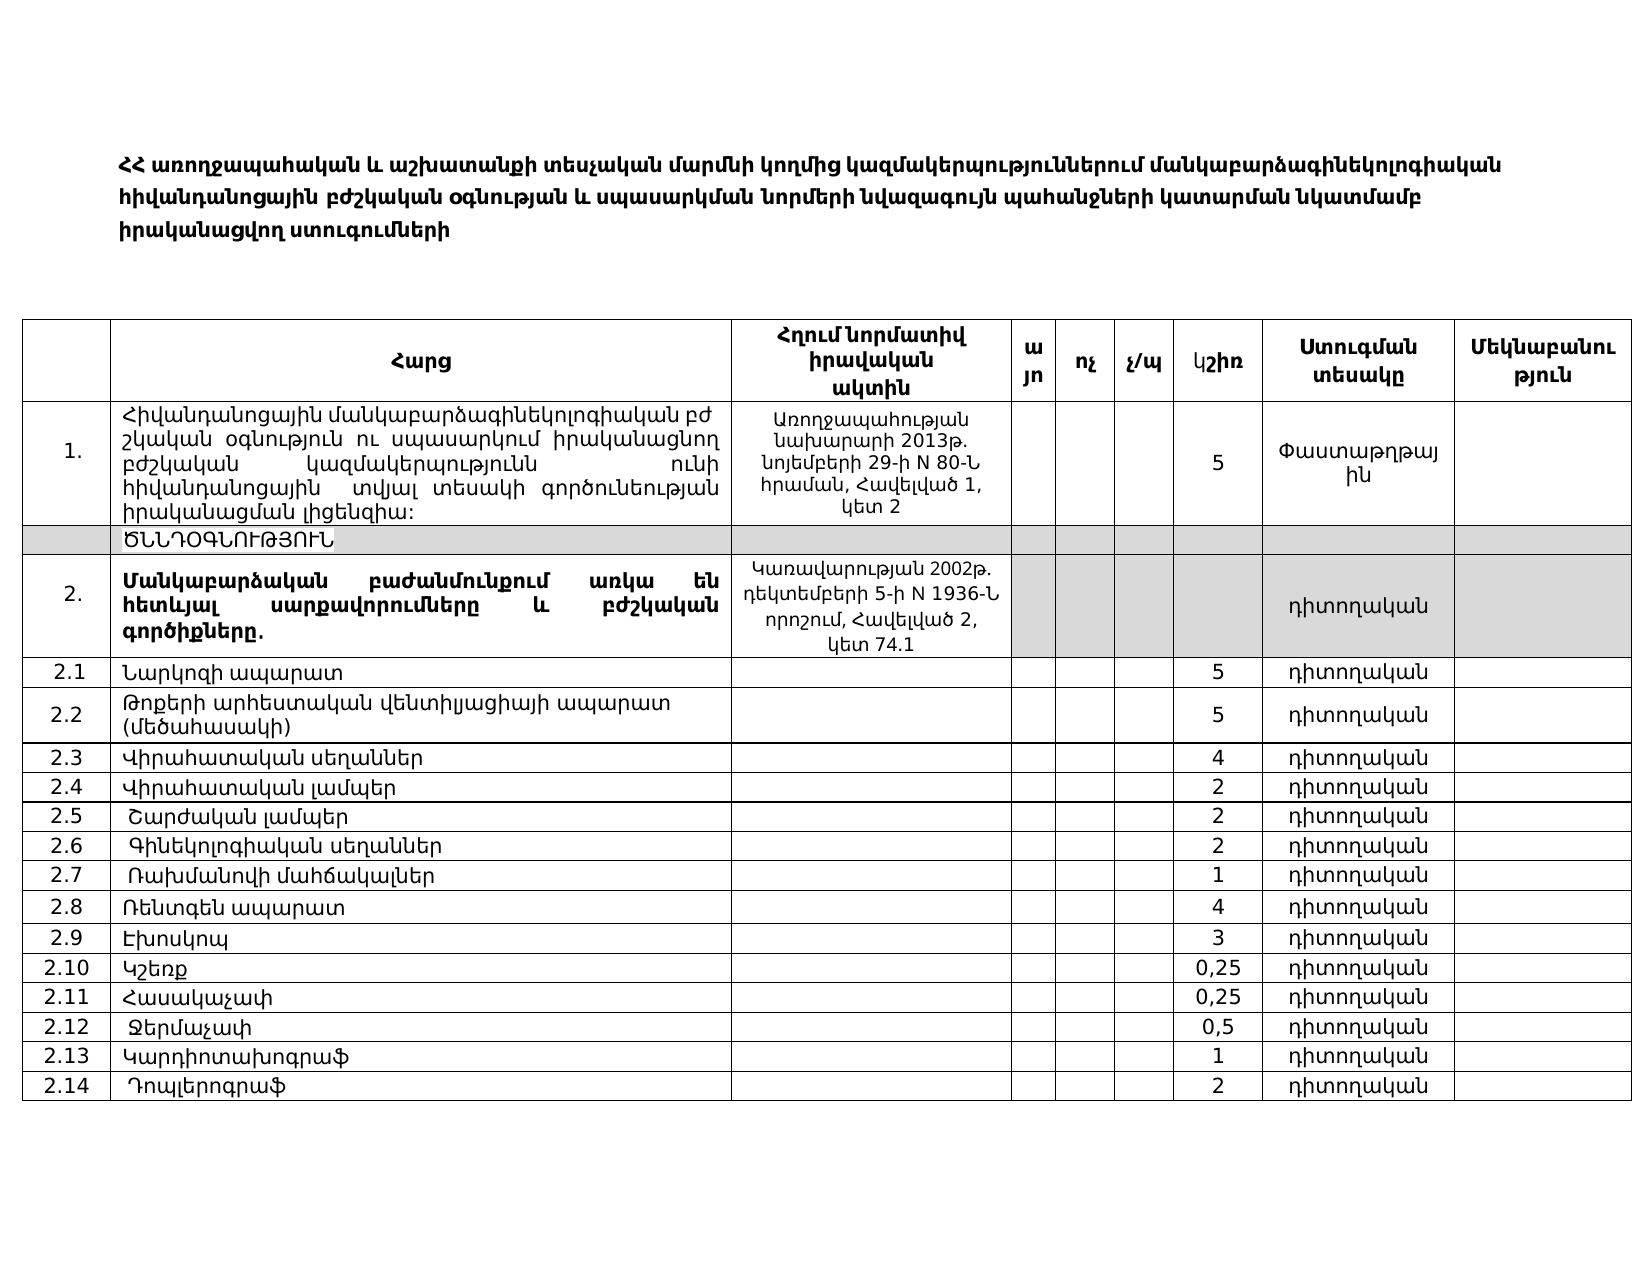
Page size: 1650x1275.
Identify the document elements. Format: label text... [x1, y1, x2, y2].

table_cell [1115, 555, 1173, 657]
table_cell [1455, 803, 1631, 831]
table_cell 2.5 [23, 803, 110, 831]
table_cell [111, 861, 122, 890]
table_cell [1012, 773, 1055, 801]
table_cell դիտողական [1263, 658, 1454, 687]
table_cell [1115, 1072, 1173, 1100]
table_cell [1115, 1013, 1173, 1041]
table_cell [1056, 832, 1114, 860]
table_cell [1115, 924, 1173, 953]
table_cell [1455, 773, 1631, 801]
table_cell [1455, 983, 1631, 1012]
table_cell [1056, 402, 1114, 524]
table_cell [732, 891, 1011, 923]
table_cell [1056, 773, 1114, 801]
table_cell 5 [1174, 402, 1262, 524]
table_cell [1012, 803, 1055, 831]
table_cell [1012, 1072, 1055, 1100]
table_cell Հիվանդանոցային մանկաբարձագինեկոլոգիական բժշկական օգնություն ու սպասարկում իրականացնող բժշկական կազմակերպությունն ունի հիվանդանոցային տվյալ տեսակի գործունեության իրականացման լիցենզիա: [111, 402, 323, 524]
table_cell 2.8 [23, 891, 110, 923]
table_cell 0,25 [1174, 954, 1262, 982]
table_cell 2 [1174, 773, 1262, 801]
table_cell 4 [1174, 891, 1262, 923]
table_cell [1455, 688, 1631, 742]
table_cell [1455, 1013, 1631, 1041]
table_cell [1174, 526, 1262, 554]
table_cell դիտողական [1263, 744, 1454, 772]
table_cell [732, 526, 1011, 554]
table_cell դիտողական [1263, 891, 1454, 923]
table_cell [732, 983, 1011, 1012]
table_header Հղում նորմատիվ իրավական ակտին [732, 320, 1011, 401]
table_cell [1115, 832, 1173, 860]
table_cell [1012, 954, 1055, 982]
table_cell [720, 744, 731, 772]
table_cell [1012, 688, 1055, 742]
table_cell [1056, 1072, 1114, 1100]
table_cell [1056, 861, 1114, 890]
table_cell [1012, 924, 1055, 953]
table_cell [1455, 402, 1631, 524]
table_cell Փաստաթղթային [1263, 402, 1454, 524]
table_header այո [1012, 320, 1055, 401]
table_cell Առողջապահության նախարարի 2013թ. նոյեմբերի 29-ի N 80-Ն հրաման, Հավելված 1, կետ 2 [732, 402, 1011, 524]
table_cell [1056, 803, 1114, 831]
table_cell 2.6 [23, 832, 110, 860]
table_cell [732, 688, 1011, 742]
table_cell [1455, 526, 1631, 554]
table_cell [1455, 861, 1631, 890]
table_cell [1056, 658, 1114, 687]
table_cell Կառավարության 2002թ. դեկտեմբերի 5-ի N 1936-Ն որոշում, Հավելված 2, կետ 74.1 [732, 555, 1011, 657]
table_cell [1455, 1072, 1631, 1100]
table_header կշիռ [1174, 320, 1262, 401]
table_cell [1174, 555, 1262, 657]
table_cell [732, 954, 1011, 982]
table_cell [1115, 744, 1173, 772]
table_cell դիտողական [1263, 555, 1454, 657]
table_cell 3 [1174, 924, 1262, 953]
table_cell [23, 402, 110, 524]
table_cell 2.2 [23, 688, 110, 742]
table_cell [1012, 526, 1055, 554]
table_cell 1 [1174, 1042, 1262, 1071]
table_cell [1056, 555, 1114, 657]
table_cell 2.9 [23, 924, 110, 953]
table_cell 2.11 [23, 983, 110, 1012]
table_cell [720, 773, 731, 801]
table_header [23, 320, 110, 401]
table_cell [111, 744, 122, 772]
table_cell [1455, 954, 1631, 982]
table_cell [1056, 1042, 1114, 1071]
table_cell դիտողական [1263, 832, 1454, 860]
table_cell [1012, 1013, 1055, 1041]
table_cell [1056, 983, 1114, 1012]
table_cell 2 [1174, 1072, 1262, 1100]
table_cell 2.1 [23, 658, 110, 687]
table_cell 0,25 [1174, 983, 1262, 1012]
table_cell [732, 744, 1011, 772]
table_cell Ռենտգեն ապարատ [111, 891, 731, 923]
table_cell [1115, 891, 1173, 923]
table_cell 0,5 [1174, 1013, 1262, 1041]
table_cell Մանկաբարձական բաժանմունքում առկա են հետևյալ սարքավորումները և բժշկական գործիքները․ [111, 555, 731, 657]
table_cell [732, 1042, 1011, 1071]
table_cell [1115, 1042, 1173, 1071]
table_cell դիտողական [1263, 773, 1454, 801]
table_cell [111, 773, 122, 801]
table_cell Թոքերի արհեստական վենտիլյացիայի ապարատ (մեծահասակի) [111, 688, 731, 742]
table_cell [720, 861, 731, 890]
table_cell [732, 1013, 1011, 1041]
table_cell [23, 526, 110, 554]
table_cell Գինեկոլոգիական սեղաններ [111, 832, 731, 860]
table_cell դիտողական [1263, 1072, 1454, 1100]
table_cell 1 [1174, 861, 1262, 890]
table_cell 2.4 [23, 773, 110, 801]
table_cell 2.10 [23, 954, 110, 982]
table_cell [1012, 555, 1055, 657]
table_cell [1012, 744, 1055, 772]
table_cell [1455, 832, 1631, 860]
table_cell [732, 1072, 1011, 1100]
table_cell 5 [1174, 658, 1262, 687]
table_cell [1115, 773, 1173, 801]
table_cell [732, 803, 1011, 831]
table_cell 2.3 [23, 744, 110, 772]
table_cell [1455, 891, 1631, 923]
table_cell [1115, 861, 1173, 890]
table_cell [1056, 688, 1114, 742]
table_cell [1012, 861, 1055, 890]
table_cell [1056, 954, 1114, 982]
table_cell [1115, 983, 1173, 1012]
table_cell [1115, 954, 1173, 982]
table_cell [1012, 402, 1055, 524]
table_cell 2 [1174, 832, 1262, 860]
table_cell [23, 555, 110, 657]
table_cell [1115, 658, 1173, 687]
table_cell [732, 773, 1011, 801]
table_cell [1115, 803, 1173, 831]
table_cell [1263, 526, 1454, 554]
table_cell [732, 832, 1011, 860]
table_cell [1056, 891, 1114, 923]
table_cell 2.14 [23, 1072, 110, 1100]
table_cell Հիվանդանոցային մանկաբարձագինեկոլոգիական բժշկական օգնություն ու սպասարկում իրականացնող բժշկական կազմակերպությունն ունի հիվանդանոցային տվյալ տեսակի գործունեության իրականացման լիցենզիա: [414, 402, 731, 524]
table_cell դիտողական [1263, 1013, 1454, 1041]
table_cell 4 [1174, 744, 1262, 772]
table_cell 5 [1174, 688, 1262, 742]
table_cell [732, 861, 1011, 890]
table_cell [1455, 555, 1631, 657]
table_cell [732, 658, 1011, 687]
table_header ոչ [1056, 320, 1114, 401]
table_cell [1012, 983, 1055, 1012]
table_cell 2.13 [23, 1042, 110, 1071]
table_cell [1012, 891, 1055, 923]
table_header չ/պ [1115, 320, 1173, 401]
table_cell [1455, 658, 1631, 687]
table_cell [1455, 744, 1631, 772]
table_cell դիտողական [1263, 861, 1454, 890]
table_cell [1056, 924, 1114, 953]
table_cell [1455, 1042, 1631, 1071]
table_cell դիտողական [1263, 924, 1454, 953]
table_cell [732, 924, 1011, 953]
table_cell [1455, 924, 1631, 953]
table_cell 2 [1174, 803, 1262, 831]
table_cell 2.7 [23, 861, 110, 890]
table_cell [1056, 526, 1114, 554]
table_cell [1056, 744, 1114, 772]
table_cell դիտողական [1263, 803, 1454, 831]
table_header Հարց [111, 320, 731, 401]
table_header Մեկնաբանություն [1455, 320, 1631, 401]
table_cell [1012, 658, 1055, 687]
table_cell [1012, 1042, 1055, 1071]
table_cell դիտողական [1263, 954, 1454, 982]
table_cell [1012, 832, 1055, 860]
text ՀՀ առողջապահական և աշխատանքի տեսչական մարմնի կողմից կազմակերպություններում մանկաբարձագինեկոլոգիական հիվանդանոցային բժշկական օգնության և սպասարկման նորմերի նվազագույն պահանջների կատարման նկատմամբ իրականացվող ստուգումների [118, 150, 1565, 244]
table_cell դիտողական [1263, 688, 1454, 742]
table_cell դիտողական [1263, 983, 1454, 1012]
table_cell 2.12 [23, 1013, 110, 1041]
table_cell [1115, 526, 1173, 554]
table_cell ԾՆՆԴՕԳՆՈՒԹՅՈՒՆ [111, 526, 731, 554]
table_cell դիտողական [1263, 1042, 1454, 1071]
table_cell [1056, 1013, 1114, 1041]
table_cell [1115, 402, 1173, 524]
table_cell [1115, 688, 1173, 742]
table_header Ստուգման տեսակը [1263, 320, 1454, 401]
